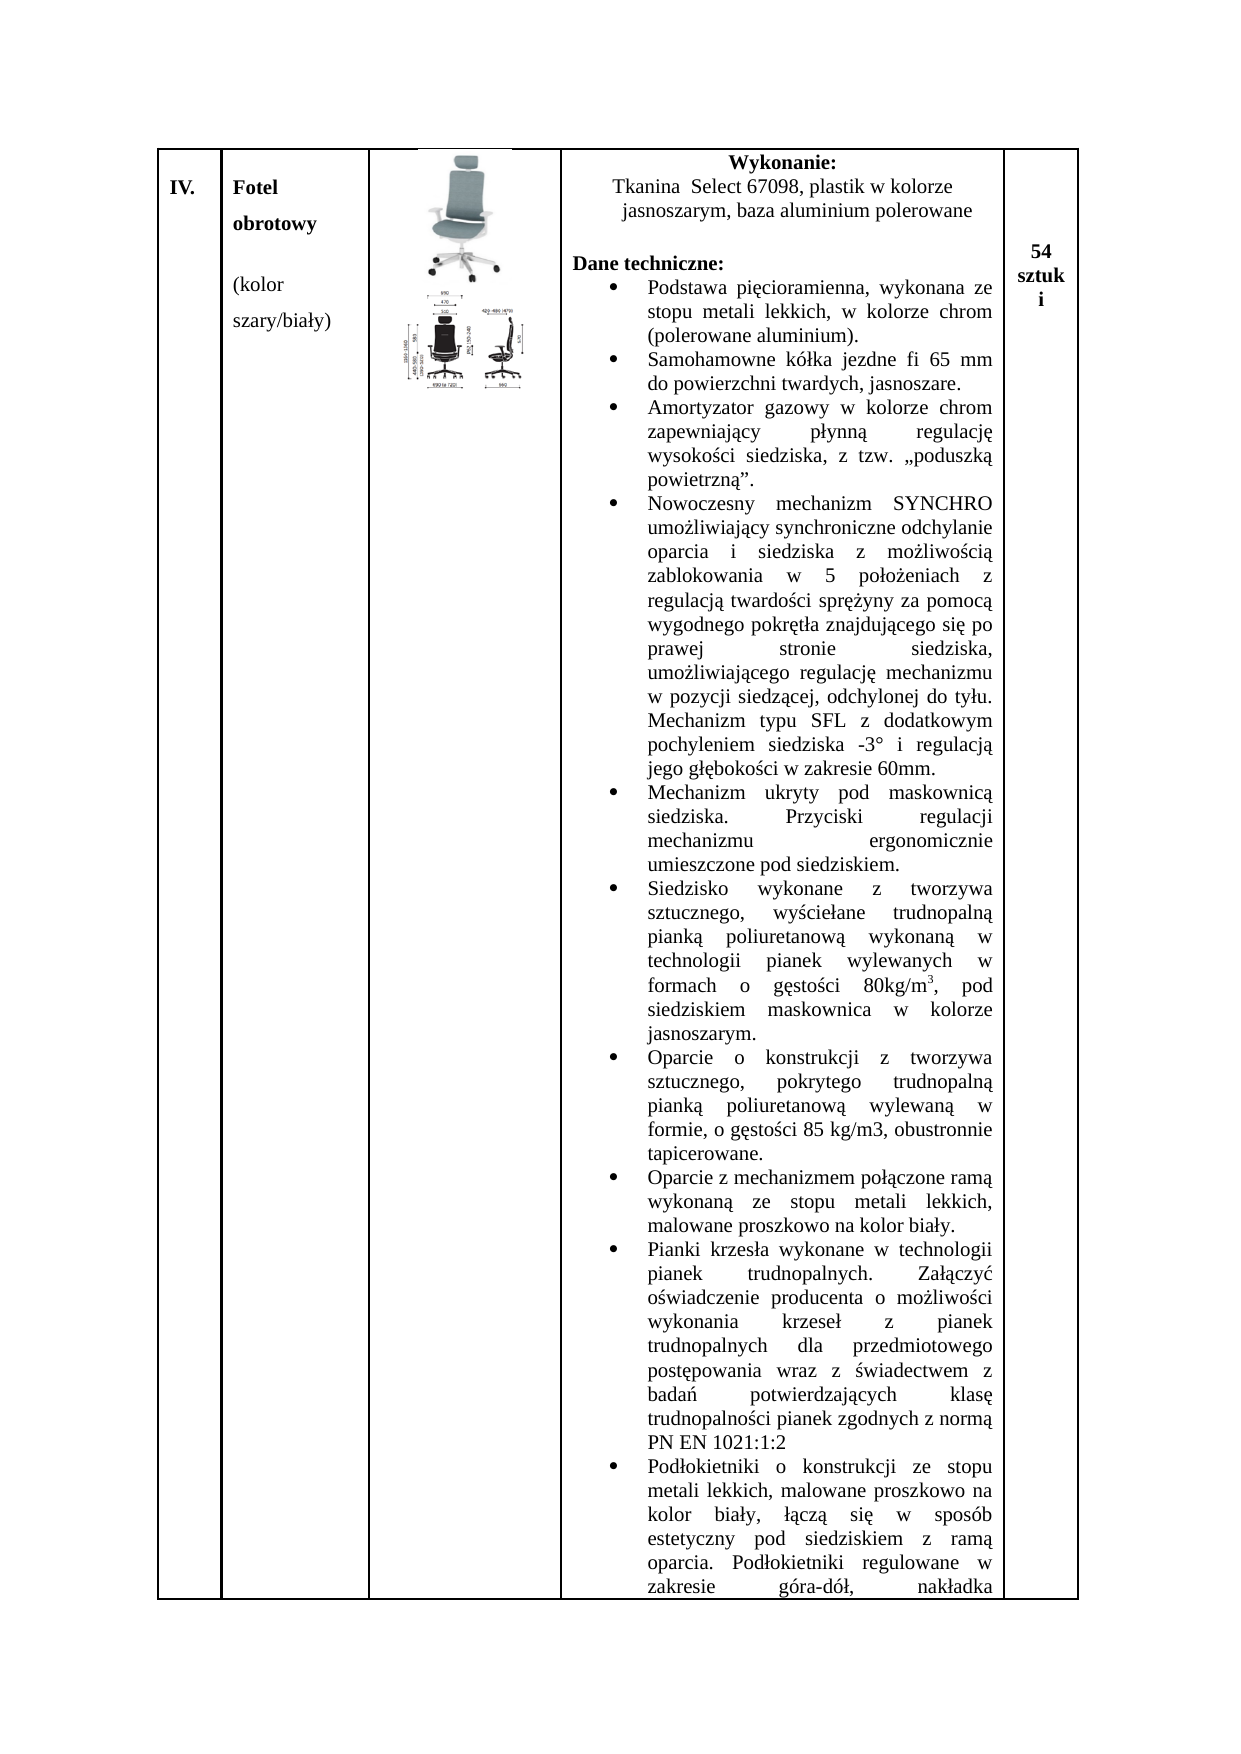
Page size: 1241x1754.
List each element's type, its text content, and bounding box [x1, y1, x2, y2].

picture [395, 149, 535, 395]
table_cell [370, 150, 560, 1598]
table_cell 54 sztuki [1005, 150, 1077, 1598]
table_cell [223, 150, 368, 1598]
table_cell IV. [159, 150, 220, 1598]
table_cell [562, 150, 1003, 1598]
